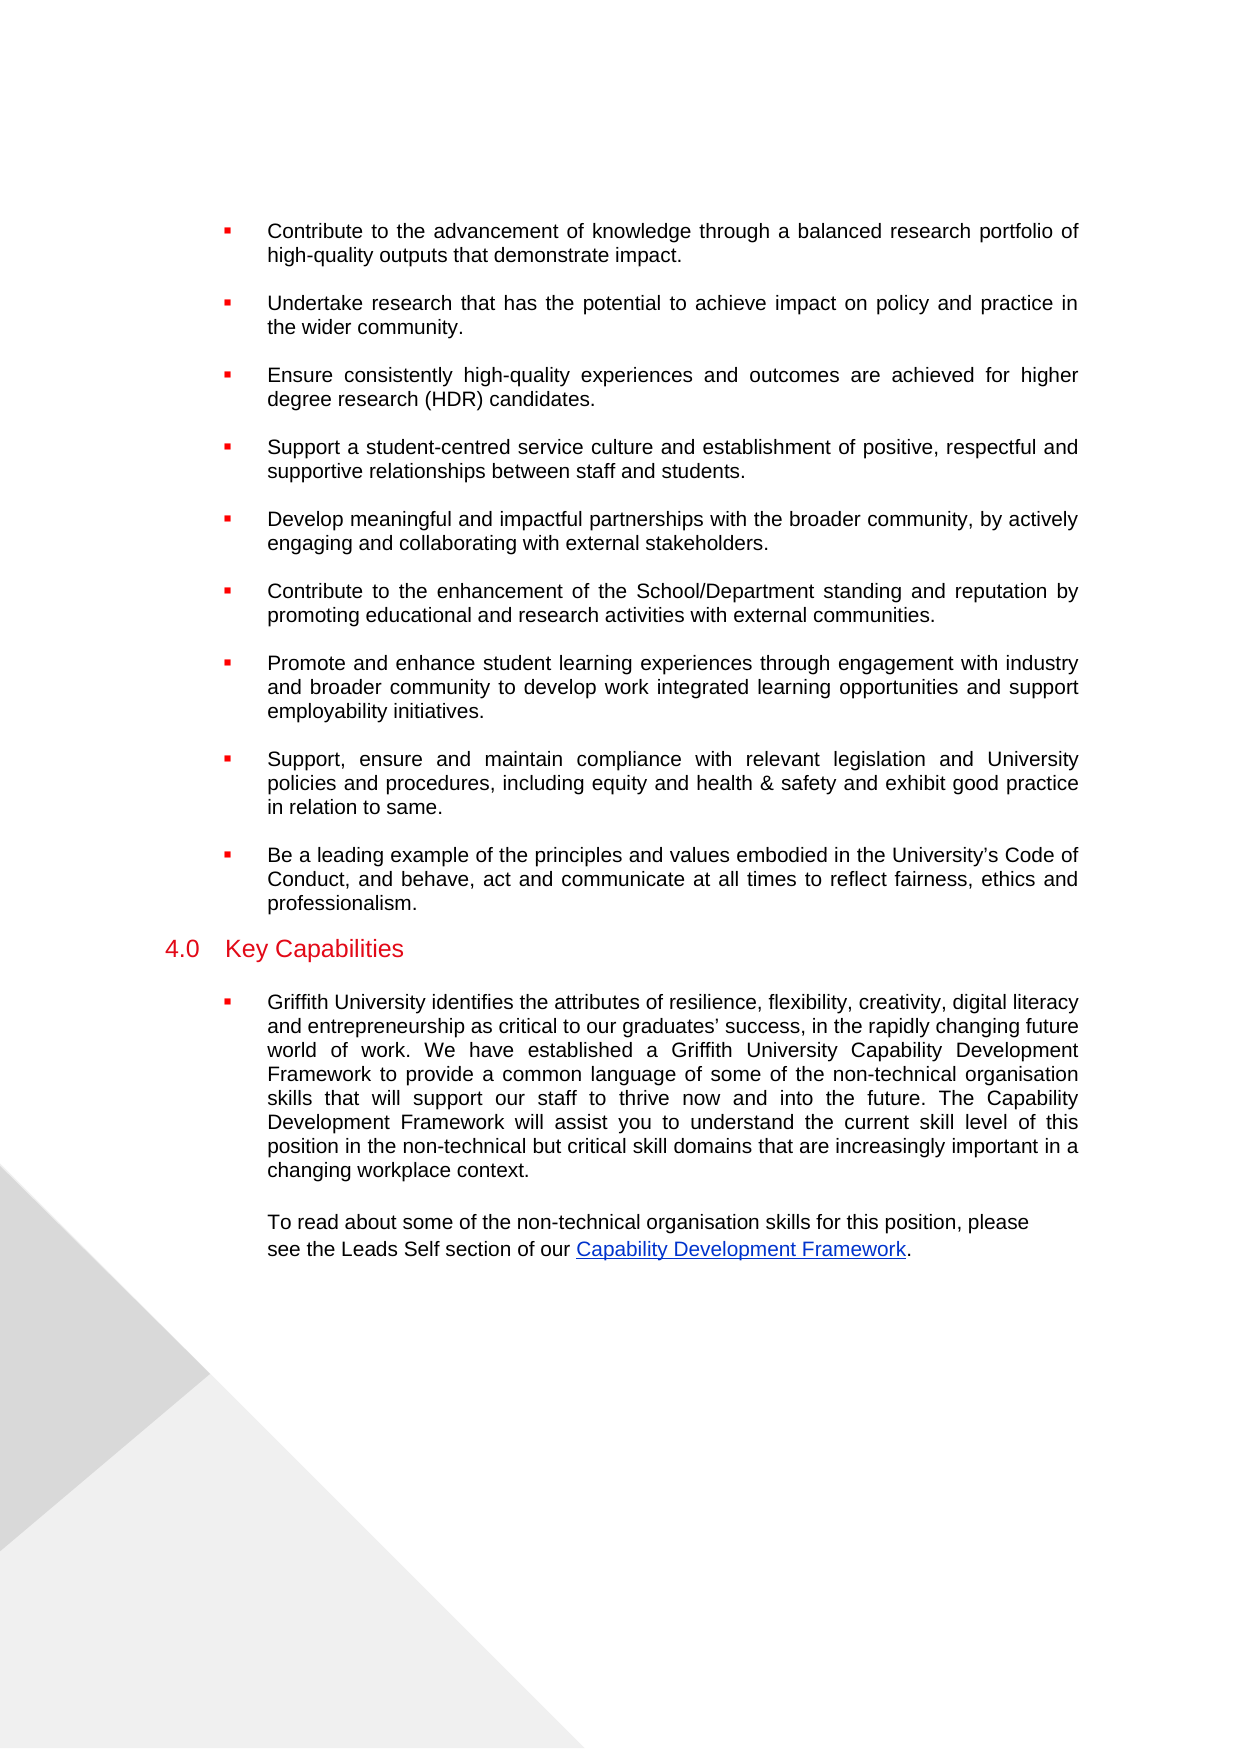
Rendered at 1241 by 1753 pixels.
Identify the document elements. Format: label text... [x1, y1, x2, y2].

list Undertake research that has the potential to achieve impact on policy and practice in the wider community. [223, 291, 1080, 339]
list Promote and enhance student learning experiences through engagement with industry and broader community to develop work integrated learning opportunities and support employability initiatives. [223, 651, 1080, 723]
subtitle 4.0 Key Capabilities [90, 934, 1165, 963]
list Contribute to the advancement of knowledge through a balanced research portfolio of high-quality outputs that demonstrate impact. [223, 219, 1080, 267]
text To read about some of the non-technical organisation skills for this position, please see the Leads Self section of our Capability Development Framework. [267, 1209, 1059, 1261]
list Contribute to the enhancement of the School/Department standing and reputation by promoting educational and research activities with external communities. [223, 579, 1080, 627]
list Support, ensure and maintain compliance with relevant legislation and University policies and procedures, including equity and health & safety and exhibit good practice in relation to same. [223, 747, 1080, 818]
list Griffith University identifies the attributes of resilience, flexibility, creativity, digital literacy and entrepreneurship as critical to our graduates’ success, in the rapidly changing future world of work. We have established a Griffith University Capability Development Framework to provide a common language of some of the non-technical organisation skills that will support our staff to thrive now and into the future. The Capability Development Framework will assist you to understand the current skill level of this position in the non-technical but critical skill domains that are increasingly important in a changing workplace context. [223, 990, 1080, 1182]
list Develop meaningful and impactful partnerships with the broader community, by actively engaging and collaborating with external stakeholders. [223, 507, 1080, 555]
list Be a leading example of the principles and values embodied in the University’s Code of Conduct, and behave, act and communicate at all times to reflect fairness, ethics and professionalism. [223, 842, 1080, 914]
list Ensure consistently high-quality experiences and outcomes are achieved for higher degree research (HDR) candidates. [223, 363, 1080, 411]
list Support a student-centred service culture and establishment of positive, respectful and supportive relationships between staff and students. [223, 435, 1080, 483]
